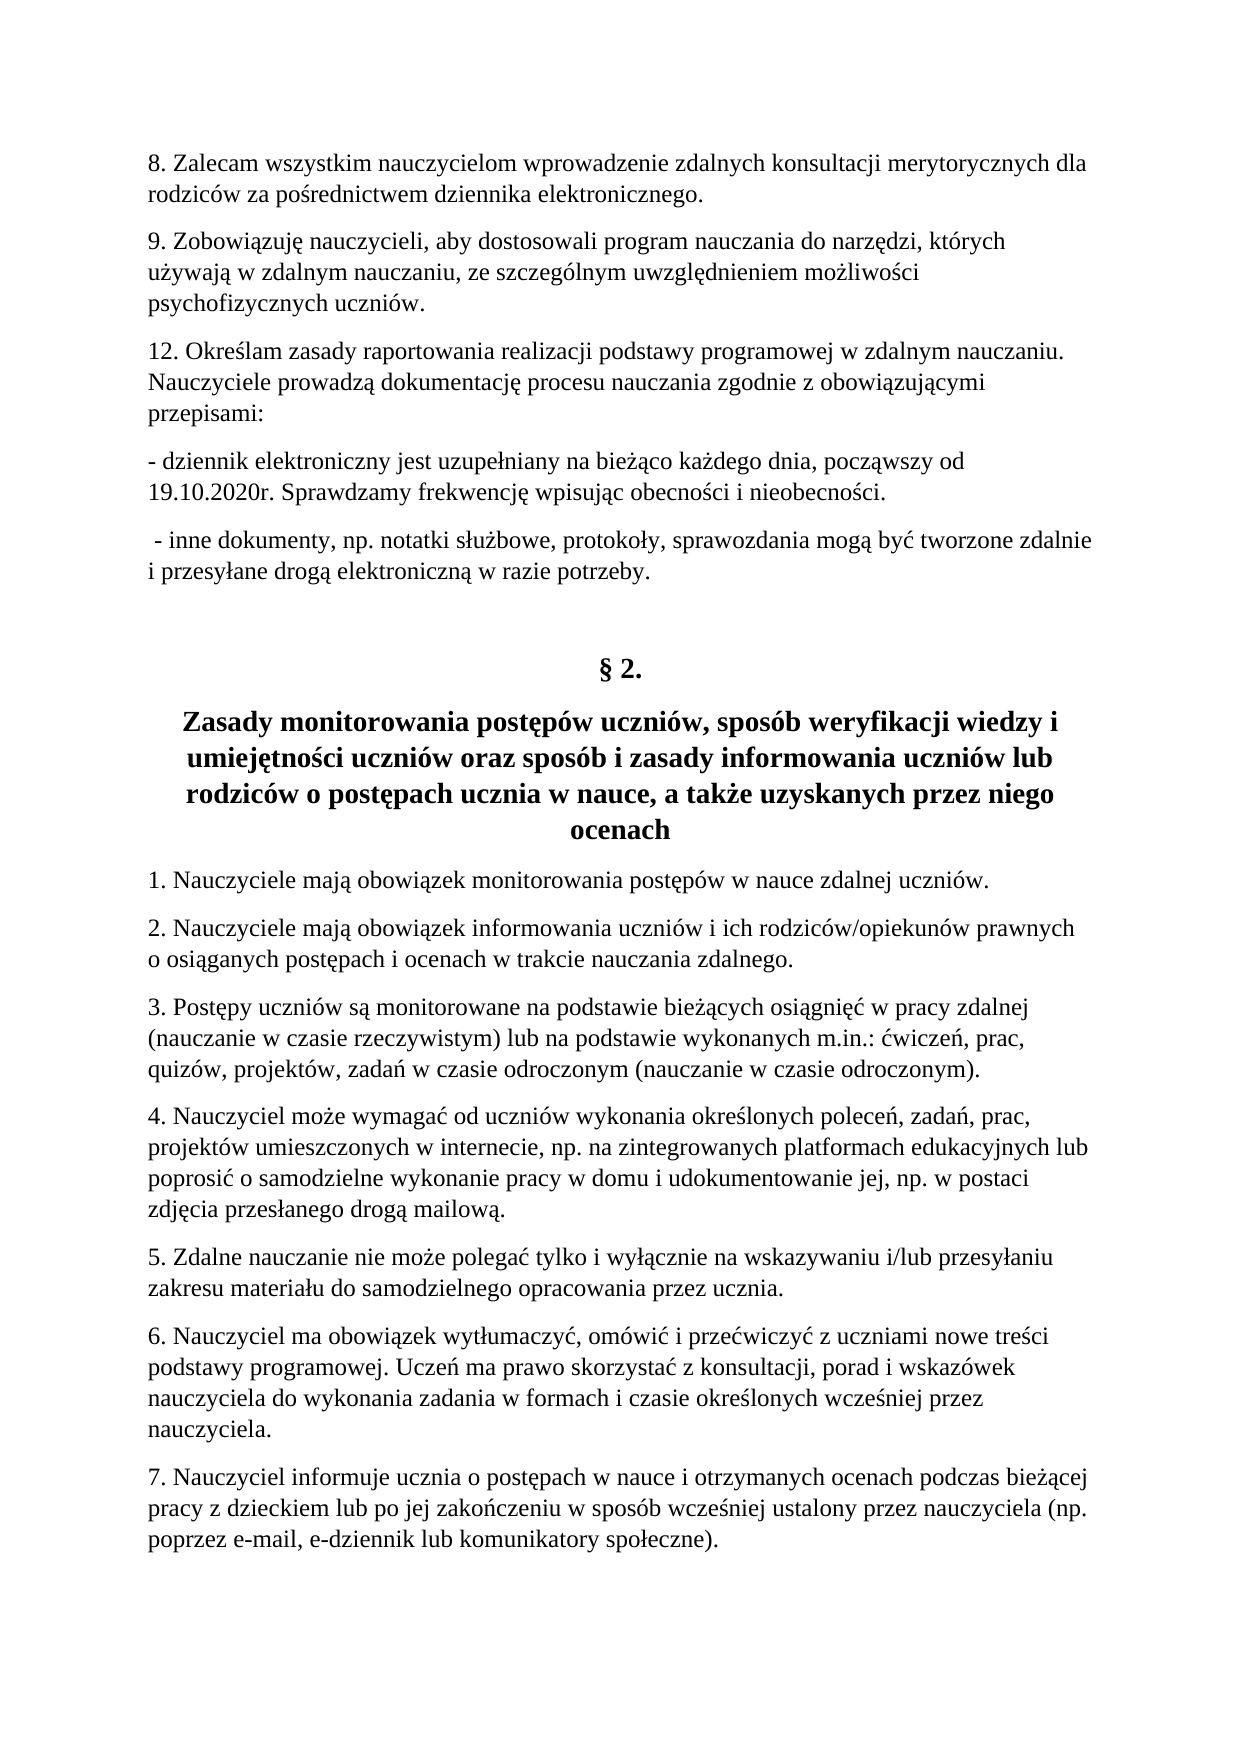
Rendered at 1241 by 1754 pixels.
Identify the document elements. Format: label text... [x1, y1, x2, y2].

text - inne dokumenty, np. notatki służbowe, protokoły, sprawozdania mogą być tworzone zdalnie i przesyłane drogą elektroniczną w razie potrzeby. [148, 525, 1093, 584]
text 6. Nauczyciel ma obowiązek wytłumaczyć, omówić i przećwiczyć z uczniami nowe treści podstawy programowej. Uczeń ma prawo skorzystać z konsultacji, porad i wskazówek nauczyciela do wykonania zadania w formach i czasie określonych wcześniej przez nauczyciela. [148, 1321, 1093, 1443]
text 2. Nauczyciele mają obowiązek informowania uczniów i ich rodziców/opiekunów prawnych o osiąganych postępach i ocenach w trakcie nauczania zdalnego. [148, 913, 1093, 973]
text 3. Postępy uczniów są monitorowane na podstawie bieżących osiągnięć w pracy zdalnej (nauczanie w czasie rzeczywistym) lub na podstawie wykonanych m.in.: ćwiczeń, prac, quizów, projektów, zadań w czasie odroczonym (nauczanie w czasie odroczonym). [148, 992, 1093, 1082]
text Zasady monitorowania postępów uczniów, sposób weryfikacji wiedzy i umiejętności uczniów oraz sposób i zasady informowania uczniów lub rodziców o postępach ucznia w nauce, a także uzyskanych przez niego ocenach [148, 704, 1093, 846]
text 12. Określam zasady raportowania realizacji podstawy programowej w zdalnym nauczaniu. Nauczyciele prowadzą dokumentację procesu nauczania zgodnie z obowiązującymi przepisami: [148, 336, 1093, 427]
text 5. Zdalne nauczanie nie może polegać tylko i wyłącznie na wskazywaniu i/lub przesyłaniu zakresu materiału do samodzielnego opracowania przez ucznia. [148, 1242, 1093, 1302]
text - dziennik elektroniczny jest uzupełniany na bieżąco każdego dnia, począwszy od 19.10.2020r. Sprawdzamy frekwencję wpisując obecności i nieobecności. [148, 446, 1093, 506]
text § 2. [148, 651, 1093, 685]
text 1. Nauczyciele mają obowiązek monitorowania postępów w nauce zdalnej uczniów. [148, 865, 1093, 894]
text 4. Nauczyciel może wymagać od uczniów wykonania określonych poleceń, zadań, prac, projektów umieszczonych w internecie, np. na zintegrowanych platformach edukacyjnych lub poprosić o samodzielne wykonanie pracy w domu i udokumentowanie jej, np. w postaci zdjęcia przesłanego drogą mailową. [148, 1101, 1093, 1223]
text 8. Zalecam wszystkim nauczycielom wprowadzenie zdalnych konsultacji merytorycznych dla rodziców za pośrednictwem dziennika elektronicznego. [148, 148, 1093, 207]
text 9. Zobowiązuję nauczycieli, aby dostosowali program nauczania do narzędzi, których używają w zdalnym nauczaniu, ze szczególnym uwzględnieniem możliwości psychofizycznych uczniów. [148, 226, 1093, 317]
text 7. Nauczyciel informuje ucznia o postępach w nauce i otrzymanych ocenach podczas bieżącej pracy z dzieckiem lub po jej zakończeniu w sposób wcześniej ustalony przez nauczyciela (np. poprzez e-mail, e-dziennik lub komunikatory społeczne). [148, 1462, 1093, 1553]
